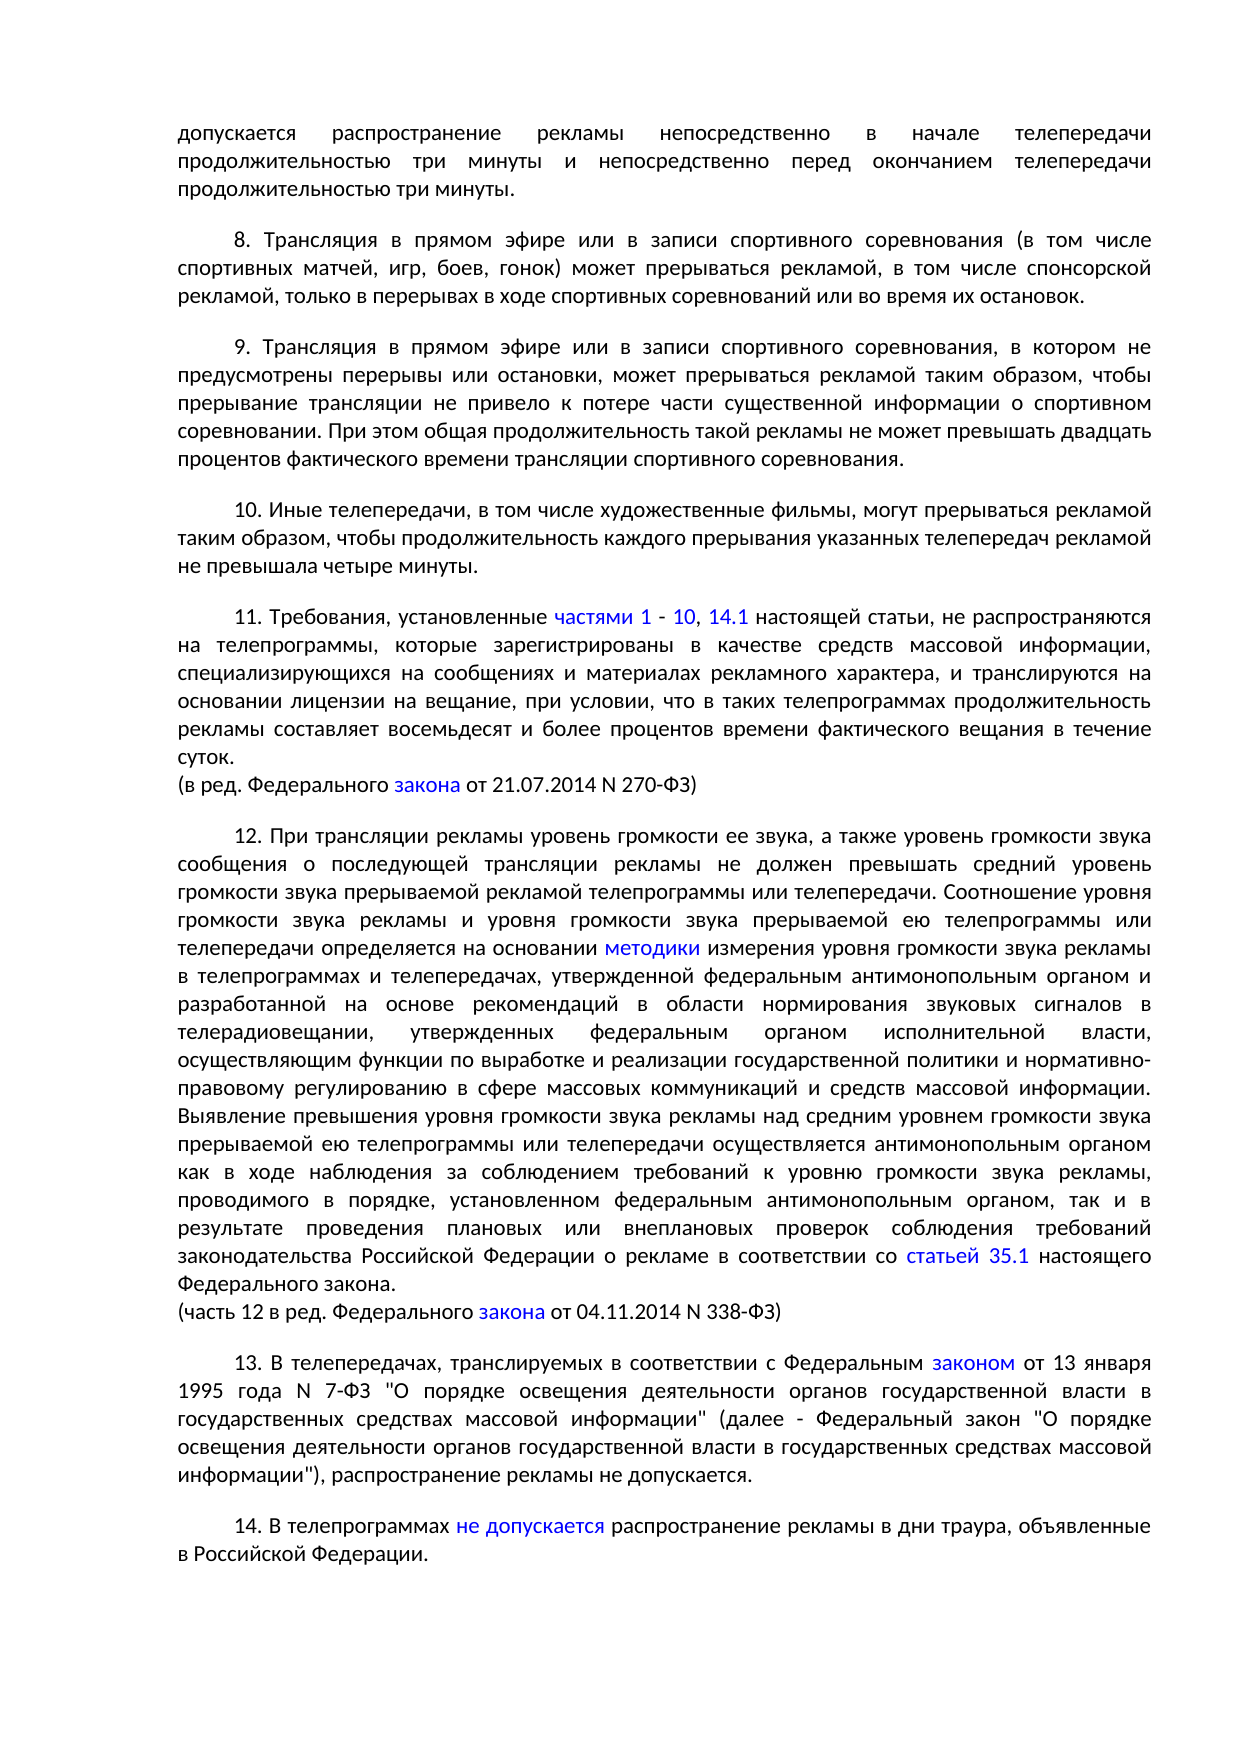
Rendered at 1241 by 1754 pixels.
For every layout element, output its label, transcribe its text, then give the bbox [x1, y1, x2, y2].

text 8. Трансляция в прямом эфире или в записи спортивного соревнования (в том числе спортивных матчей, игр, боев, гонок) может прерываться рекламой, в том числе спонсорской рекламой, только в перерывах в ходе спортивных соревнований или во время их остановок. [177, 225, 1152, 309]
text 13. В телепередачах, транслируемых в соответствии с Федеральным законом от 13 января 1995 года N 7-ФЗ "О порядке освещения деятельности органов государственной власти в государственных средствах массовой информации" (далее - Федеральный закон "О порядке освещения деятельности органов государственной власти в государственных средствах массовой информации"), распространение рекламы не допускается. [177, 1348, 1152, 1488]
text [177, 118, 1152, 202]
text 14. В телепрограммах не допускается распространение рекламы в дни траура, объявленные в Российской Федерации. [177, 1511, 1152, 1567]
text (часть 12 в ред. Федерального закона от 04.11.2014 N 338-ФЗ) [177, 1297, 1152, 1326]
text 9. Трансляция в прямом эфире или в записи спортивного соревнования, в котором не предусмотрены перерывы или остановки, может прерываться рекламой таким образом, чтобы прерывание трансляции не привело к потере части существенной информации о спортивном соревновании. При этом общая продолжительность такой рекламы не может превышать двадцать процентов фактического времени трансляции спортивного соревнования. [177, 332, 1152, 472]
text 12. При трансляции рекламы уровень громкости ее звука, а также уровень громкости звука сообщения о последующей трансляции рекламы не должен превышать средний уровень громкости звука прерываемой рекламой телепрограммы или телепередачи. Соотношение уровня громкости звука рекламы и уровня громкости звука прерываемой ею телепрограммы или телепередачи определяется на основании методики измерения уровня громкости звука рекламы в телепрограммах и телепередачах, утвержденной федеральным антимонопольным органом и разработанной на основе рекомендаций в области нормирования звуковых сигналов в телерадиовещании, утвержденных федеральным органом исполнительной власти, осуществляющим функции по выработке и реализации государственной политики и нормативно-правовому регулированию в сфере массовых коммуникаций и средств массовой информации. Выявление превышения уровня громкости звука рекламы над средним уровнем громкости звука прерываемой ею телепрограммы или телепередачи осуществляется антимонопольным органом как в ходе наблюдения за соблюдением требований к уровню громкости звука рекламы, проводимого в порядке, установленном федеральным антимонопольным органом, так и в результате проведения плановых или внеплановых проверок соблюдения требований законодательства Российской Федерации о рекламе в соответствии со статьей 35.1 настоящего Федерального закона. [177, 821, 1152, 1297]
text 11. Требования, установленные частями 1 - 10, 14.1 настоящей статьи, не распространяются на телепрограммы, которые зарегистрированы в качестве средств массовой информации, специализирующихся на сообщениях и материалах рекламного характера, и транслируются на основании лицензии на вещание, при условии, что в таких телепрограммах продолжительность рекламы составляет восемьдесят и более процентов времени фактического вещания в течение суток. [177, 602, 1152, 770]
text 10. Иные телепередачи, в том числе художественные фильмы, могут прерываться рекламой таким образом, чтобы продолжительность каждого прерывания указанных телепередач рекламой не превышала четыре минуты. [177, 495, 1152, 579]
text (в ред. Федерального закона от 21.07.2014 N 270-ФЗ) [177, 770, 1152, 798]
